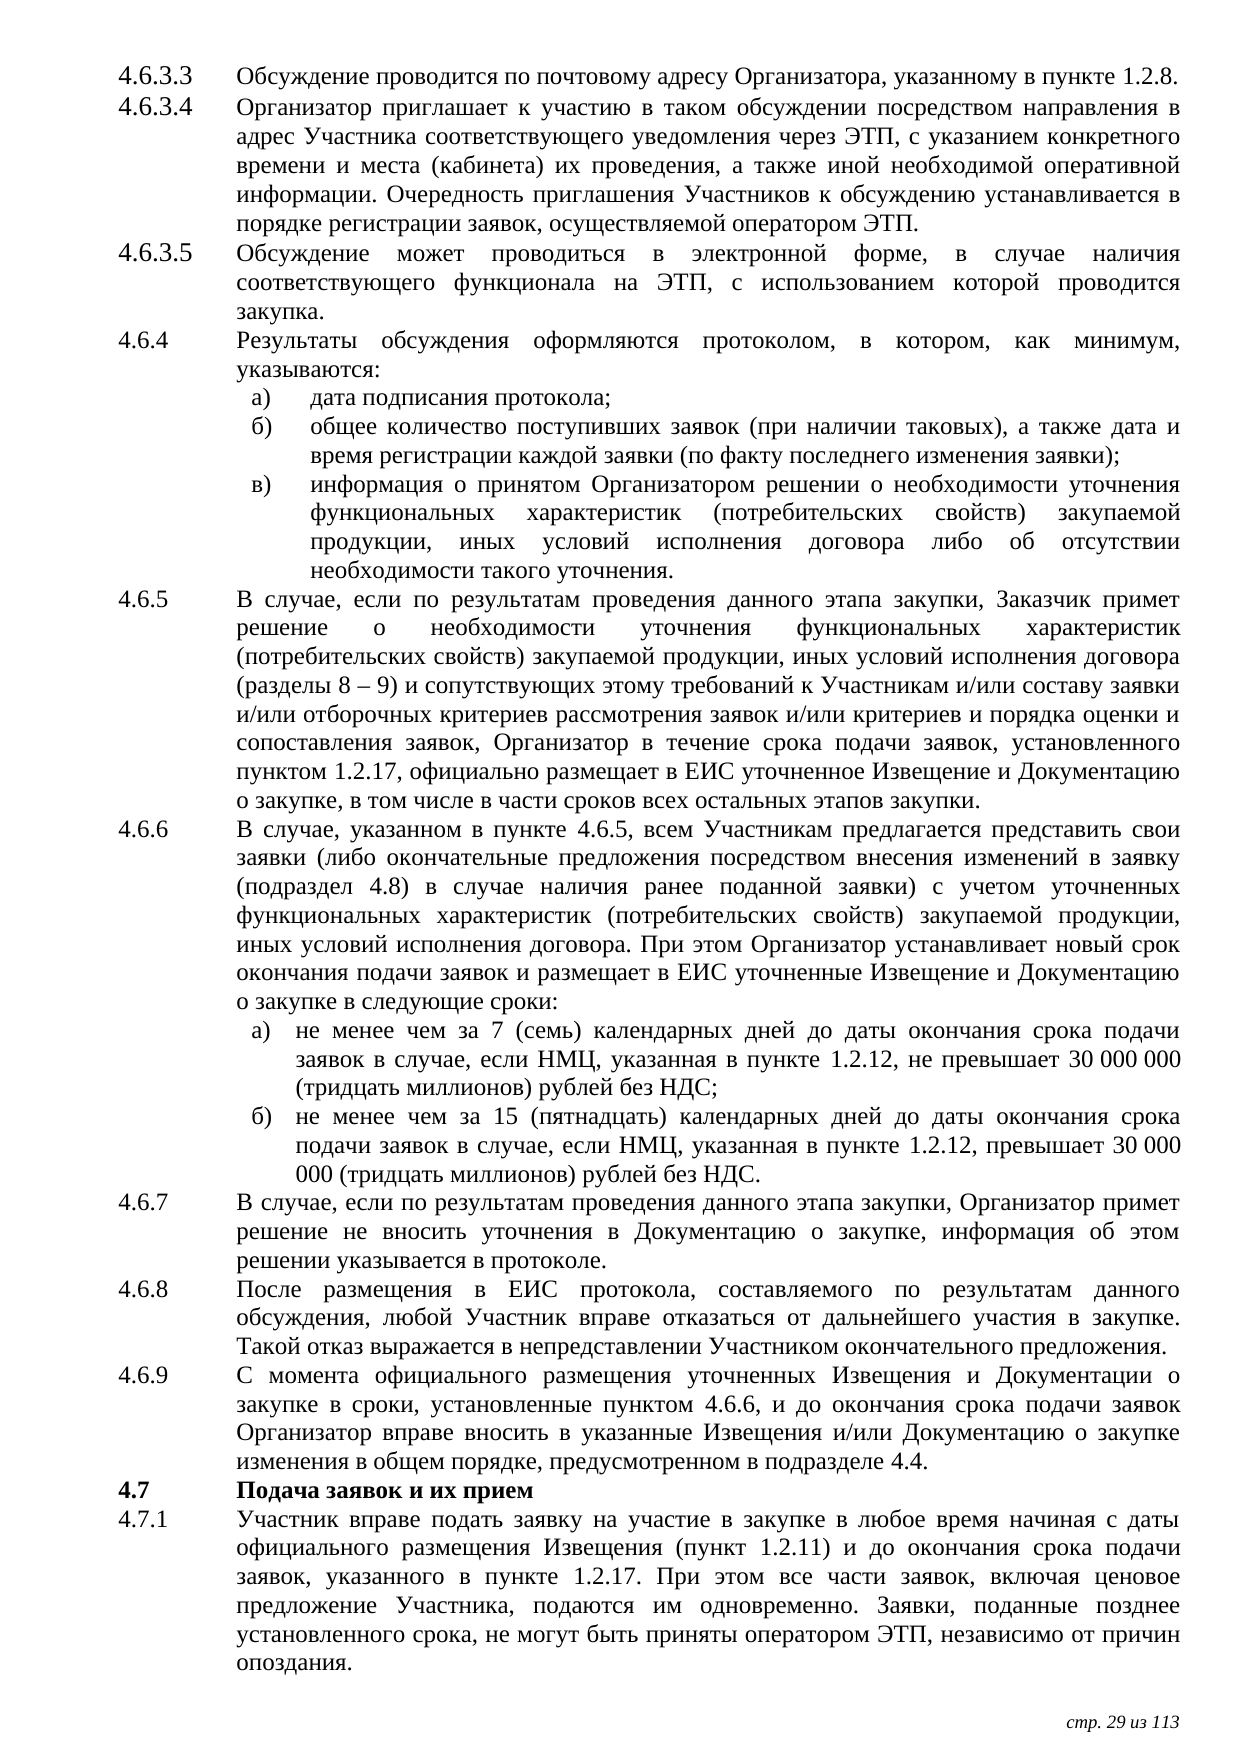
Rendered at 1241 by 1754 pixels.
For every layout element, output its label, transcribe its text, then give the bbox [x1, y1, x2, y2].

text не менее чем за 7 (семь) календарных дней до даты окончания срока подачи заявок в случае, если НМЦ, указанная в пункте 1.2.12, не превышает 30 000 000 (тридцать миллионов) рублей без НДС; [251, 1015, 1181, 1101]
text Участник вправе подать заявку на участие в закупке в любое время начиная с даты официального размещения Извещения (пункт 1.2.11) и до окончания срока подачи заявок, указанного в пункте 1.2.17. При этом все части заявок, включая ценовое предложение Участника, подаются им одновременно. Заявки, поданные позднее установленного срока, не могут быть приняты оператором ЭТП, независимо от причин опоздания. [118, 1504, 1181, 1676]
text не менее чем за 15 (пятнадцать) календарных дней до даты окончания срока подачи заявок в случае, если НМЦ, указанная в пункте 1.2.12, превышает 30 000 000 (тридцать миллионов) рублей без НДС. [251, 1101, 1181, 1187]
text В случае, если по результатам проведения данного этапа закупки, Заказчик примет решение о необходимости уточнения функциональных характеристик (потребительских свойств) закупаемой продукции, иных условий исполнения договора (разделы 8 – 9) и сопутствующих этому требований к Участникам и/или составу заявки и/или отборочных критериев рассмотрения заявок и/или критериев и порядка оценки и сопоставления заявок, Организатор в течение срока подачи заявок, установленного пунктом 1.2.17, официально размещает в ЕИС уточненное Извещение и Документацию о закупке, в том числе в части сроков всех остальных этапов закупки. [118, 584, 1181, 814]
text дата подписания протокола; [251, 382, 1181, 411]
text Обсуждение может проводиться в электронной форме, в случае наличия соответствующего функционала на ЭТП, с использованием которой проводится закупка. [118, 236, 1181, 325]
text В случае, если по результатам проведения данного этапа закупки, Организатор примет решение не вносить уточнения в Документацию о закупке, информация об этом решении указывается в протоколе. [118, 1187, 1181, 1274]
text Результаты обсуждения оформляются протоколом, в котором, как минимум, указываются: [118, 325, 1181, 382]
text После размещения в ЕИС протокола, составляемого по результатам данного обсуждения, любой Участник вправе отказаться от дальнейшего участия в закупке. Такой отказ выражается в непредставлении Участником окончательного предложения. [118, 1274, 1181, 1360]
text общее количество поступивших заявок (при наличии таковых), а также дата и время регистрации каждой заявки (по факту последнего изменения заявки); [251, 411, 1181, 469]
text Организатор приглашает к участию в таком обсуждении посредством направления в адрес Участника соответствующего уведомления через ЭТП, с указанием конкретного времени и места (кабинета) их проведения, а также иной необходимой оперативной информации. Очередность приглашения Участников к обсуждению устанавливается в порядке регистрации заявок, осуществляемой оператором ЭТП. [118, 90, 1181, 236]
text В случае, указанном в пункте 4.6.5, всем Участникам предлагается представить свои заявки (либо окончательные предложения посредством внесения изменений в заявку (подраздел 4.8) в случае наличия ранее поданной заявки) с учетом уточненных функциональных характеристик (потребительских свойств) закупаемой продукции, иных условий исполнения договора. При этом Организатор устанавливает новый срок окончания подачи заявок и размещает в ЕИС уточненные Извещение и Документацию о закупке в следующие сроки: [118, 814, 1181, 1015]
subtitle Подача заявок и их прием [118, 1475, 1181, 1504]
text Обсуждение проводится по почтовому адресу Организатора, указанному в пункте 1.2.8. [118, 59, 1181, 90]
text информация о принятом Организатором решении о необходимости уточнения функциональных характеристик (потребительских свойств) закупаемой продукции, иных условий исполнения договора либо об отсутствии необходимости такого уточнения. [251, 469, 1181, 584]
text С момента официального размещения уточненных Извещения и Документации о закупке в сроки, установленные пунктом 4.6.6, и до окончания срока подачи заявок Организатор вправе вносить в указанные Извещения и/или Документацию о закупке изменения в общем порядке, предусмотренном в подразделе 4.4. [118, 1360, 1181, 1475]
